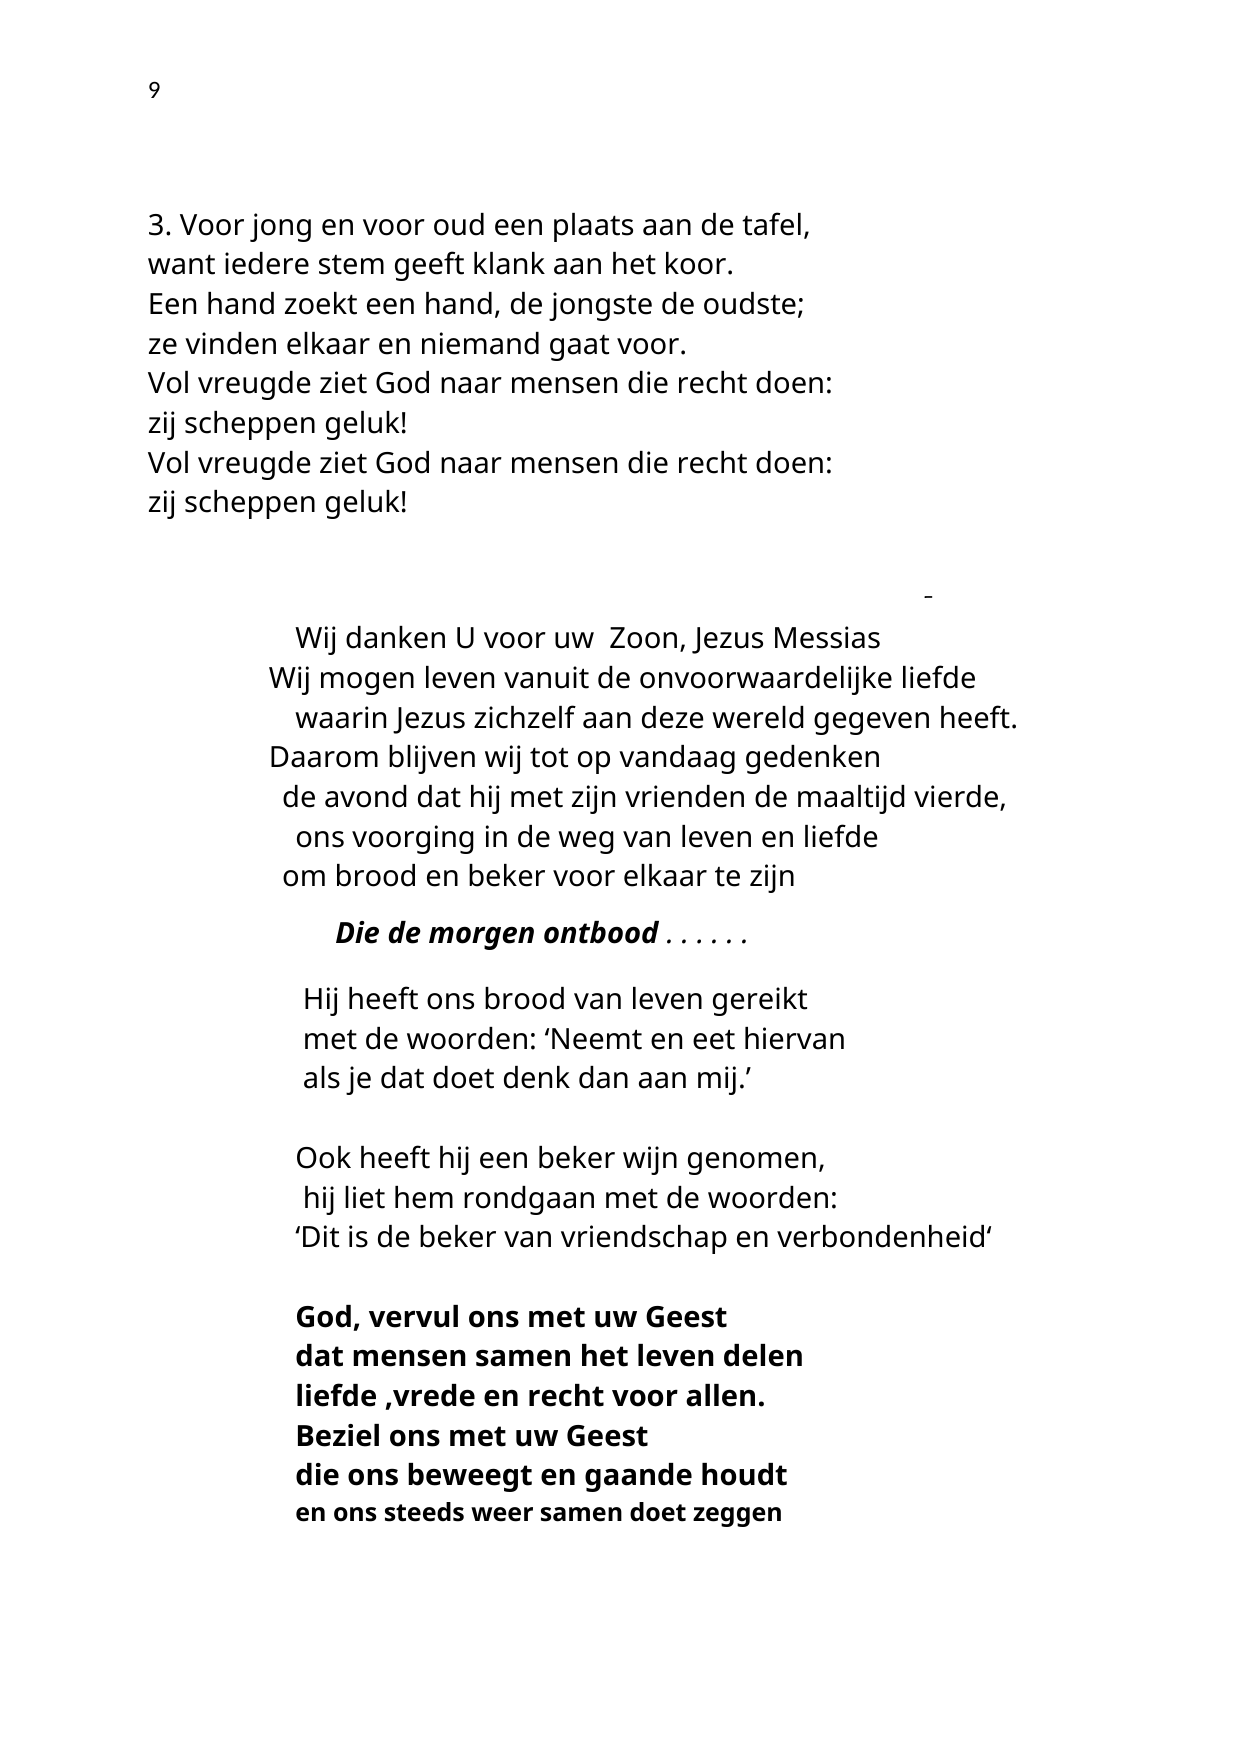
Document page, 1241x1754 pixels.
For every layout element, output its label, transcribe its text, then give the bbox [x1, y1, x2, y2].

text Die de morgen ontbood . . . . . . [221, 912, 1093, 952]
text 3. Voor jong en voor oud een plaats aan de tafel, want iedere stem geeft klank aan het koor. Een hand zoekt een hand, de jongste de oudste; ze vinden elkaar en niemand gaat voor. Vol vreugde ziet God naar mensen die recht doen: zij scheppen geluk! Vol vreugde ziet God naar mensen die recht doen: zij scheppen geluk! [148, 204, 1093, 521]
text Hij heeft ons brood van leven gereikt met de woorden: ‘Neemt en eet hiervan als je dat doet denk dan aan mij.’ Ook heeft hij een beker wijn genomen, hij liet hem rondgaan met de woorden: ‘Dit is de beker van vriendschap en verbondenheid‘ God, vervul ons met uw Geest dat mensen samen het leven delen liefde ,vrede en recht voor allen. Beziel ons met uw Geest die ons beweegt en gaande houdt en ons steeds weer samen doet zeggen [148, 978, 1093, 1556]
text Wij danken U voor uw Zoon, Jezus Messias Wij mogen leven vanuit de onvoorwaardelijke liefde waarin Jezus zichzelf aan deze wereld gegeven heeft. Daarom blijven wij tot op vandaag gedenken de avond dat hij met zijn vrienden de maaltijd vierde, ons voorging in de weg van leven en liefde om brood en beker voor elkaar te zijn [148, 538, 1093, 895]
